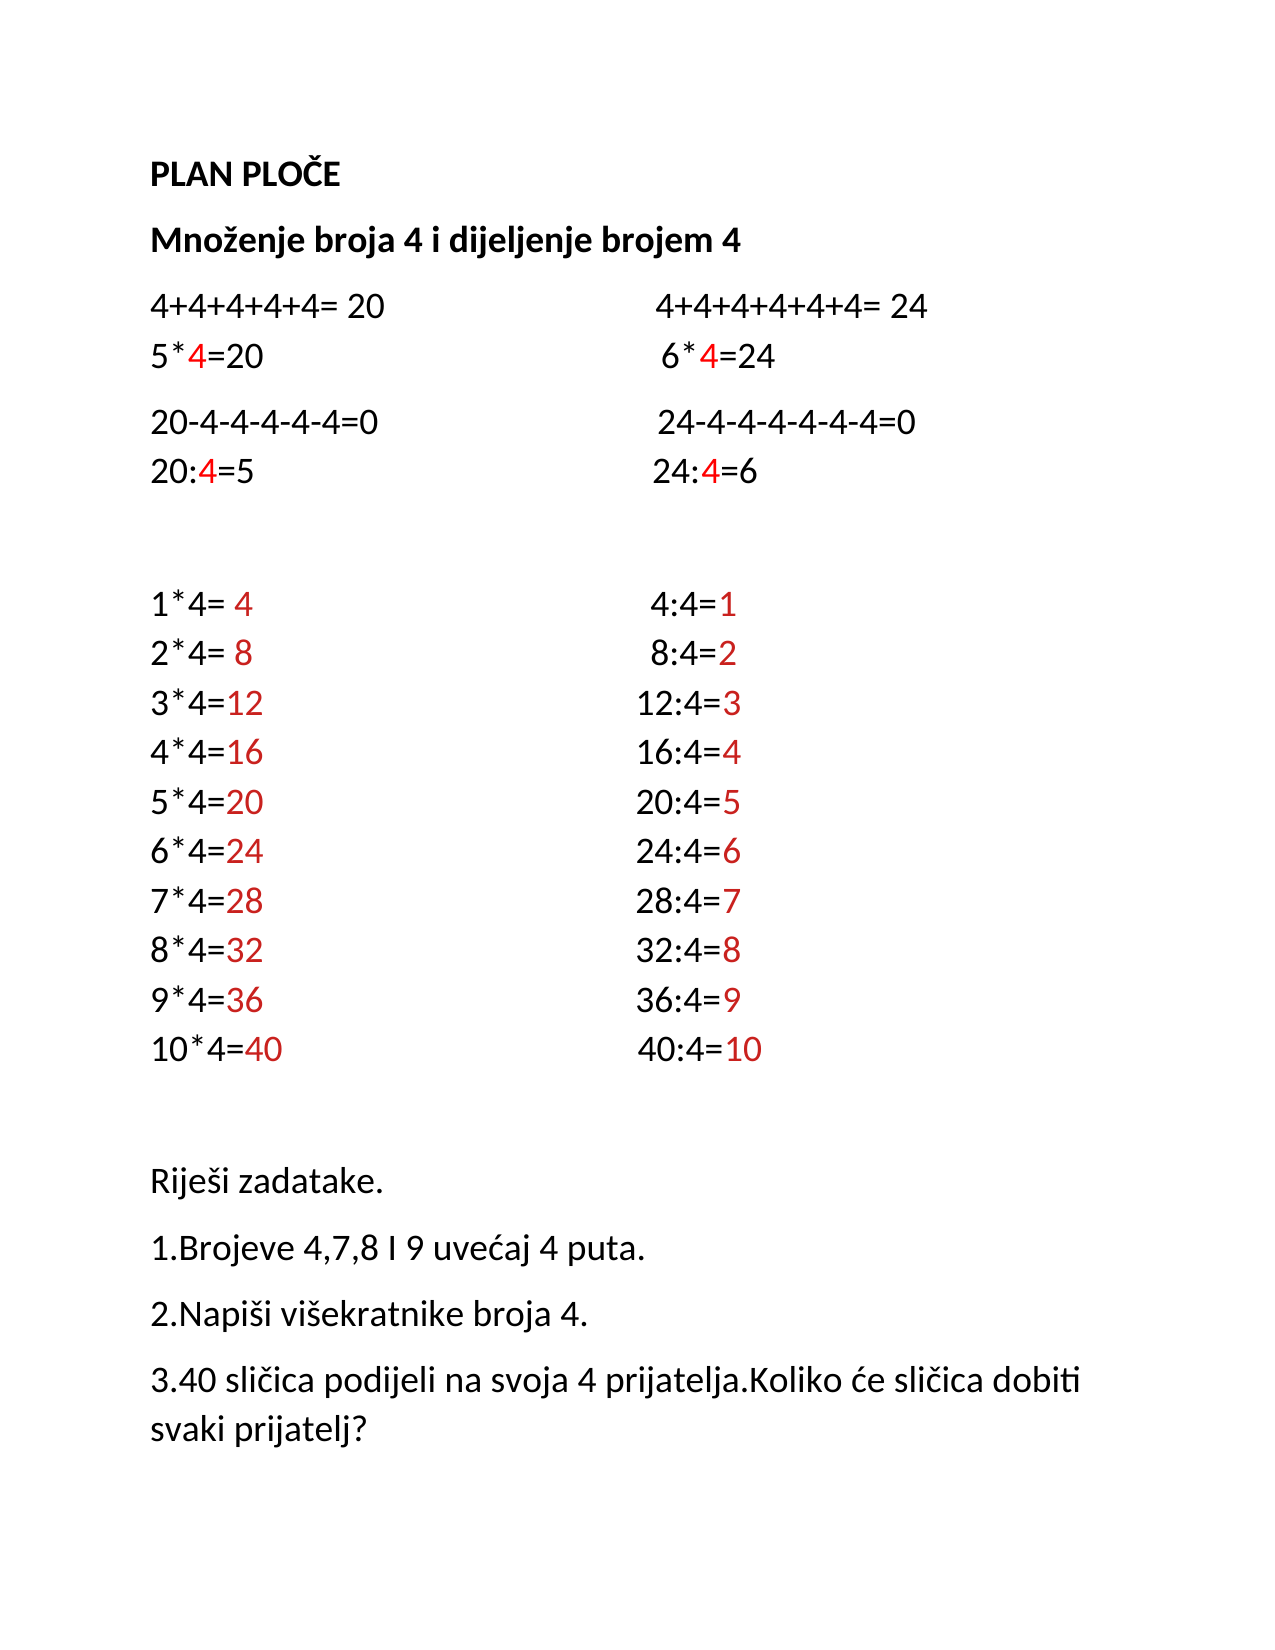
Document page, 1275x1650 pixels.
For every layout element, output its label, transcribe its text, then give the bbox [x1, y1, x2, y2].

text Riješi zadatake. [150, 1157, 1125, 1203]
text 1*4= 4 4:4=1 2*4= 8 8:4=2 3*4=12 12:4=3 4*4=16 16:4=4 5*4=20 20:4=5 6*4=24 24:4=6 7*4=28 28:4=7 8*4=32 32:4=8 9*4=36 36:4=9 10*4=40 40:4=10 [150, 580, 1125, 1071]
text 20-4-4-4-4-4=0 24-4-4-4-4-4-4=0 20:4=5 24:4=6 [150, 398, 1125, 493]
text 2.Napiši višekratnike broja 4. [150, 1289, 1125, 1335]
text Množenje broja 4 i dijeljenje brojem 4 [150, 216, 1125, 262]
text PLAN PLOČE [150, 150, 1125, 196]
text 1.Brojeve 4,7,8 I 9 uvećaj 4 puta. [150, 1223, 1125, 1269]
text 3.40 sličica podijeli na svoja 4 prijatelja.Koliko će sličica dobiti svaki prijatelj? [150, 1356, 1125, 1451]
text 4+4+4+4+4= 20 4+4+4+4+4+4= 24 5*4=20 6*4=24 [150, 282, 1125, 378]
